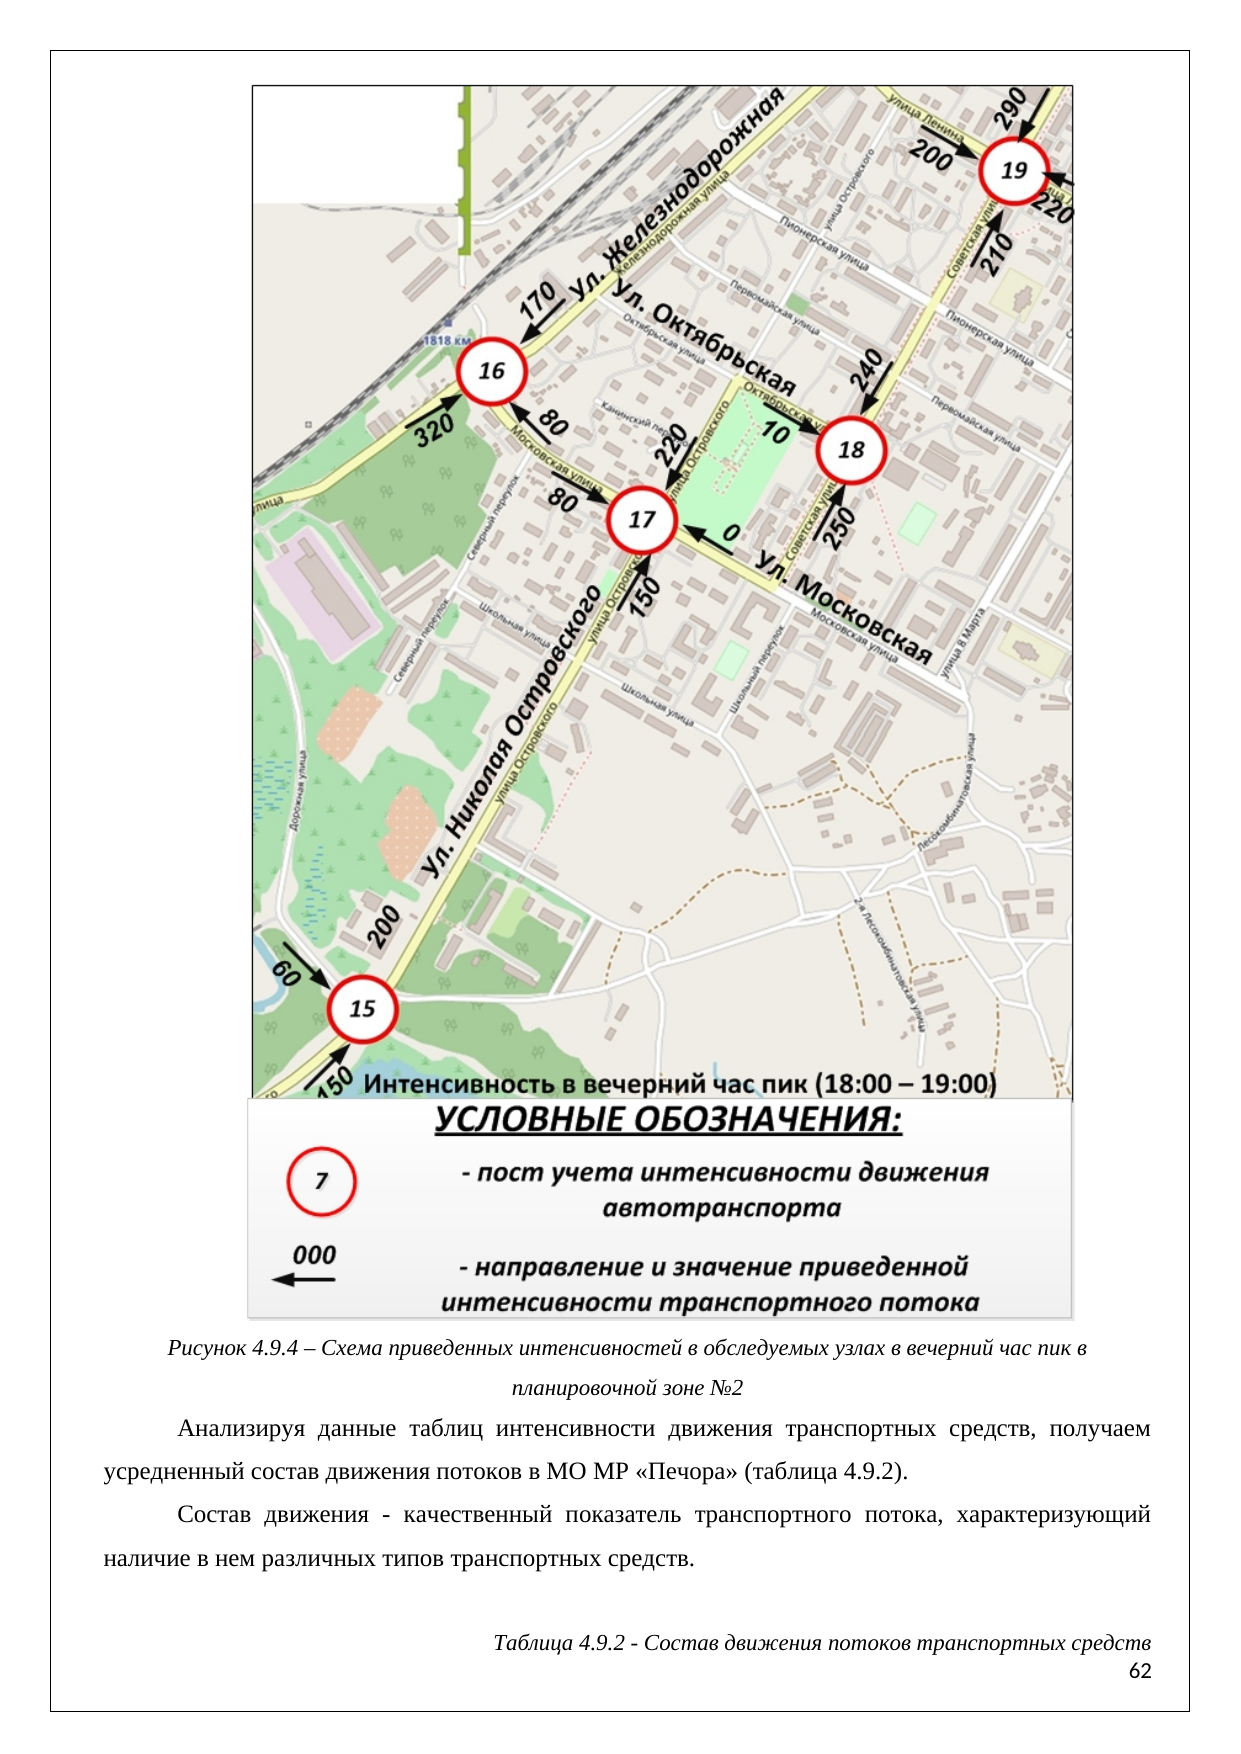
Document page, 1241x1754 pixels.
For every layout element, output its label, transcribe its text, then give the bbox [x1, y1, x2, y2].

text Таблица 4.9.2 - Состав движения потоков транспортных средств [103, 1629, 1152, 1655]
picture [247, 75, 1082, 1321]
text Состав движения - качественный показатель транспортного потока, характеризующий наличие в нем различных типов транспортных средств. [103, 1499, 1152, 1571]
text Рисунок 4.9.4 – Схема приведенных интенсивностей в обследуемых узлах в вечерний час пик в планировочной зоне №2 [103, 1334, 1152, 1400]
text Анализируя данные таблиц интенсивности движения транспортных средств, получаем усредненный состав движения потоков в МО МР «Печора» (таблица 4.9.2). [103, 1413, 1152, 1485]
